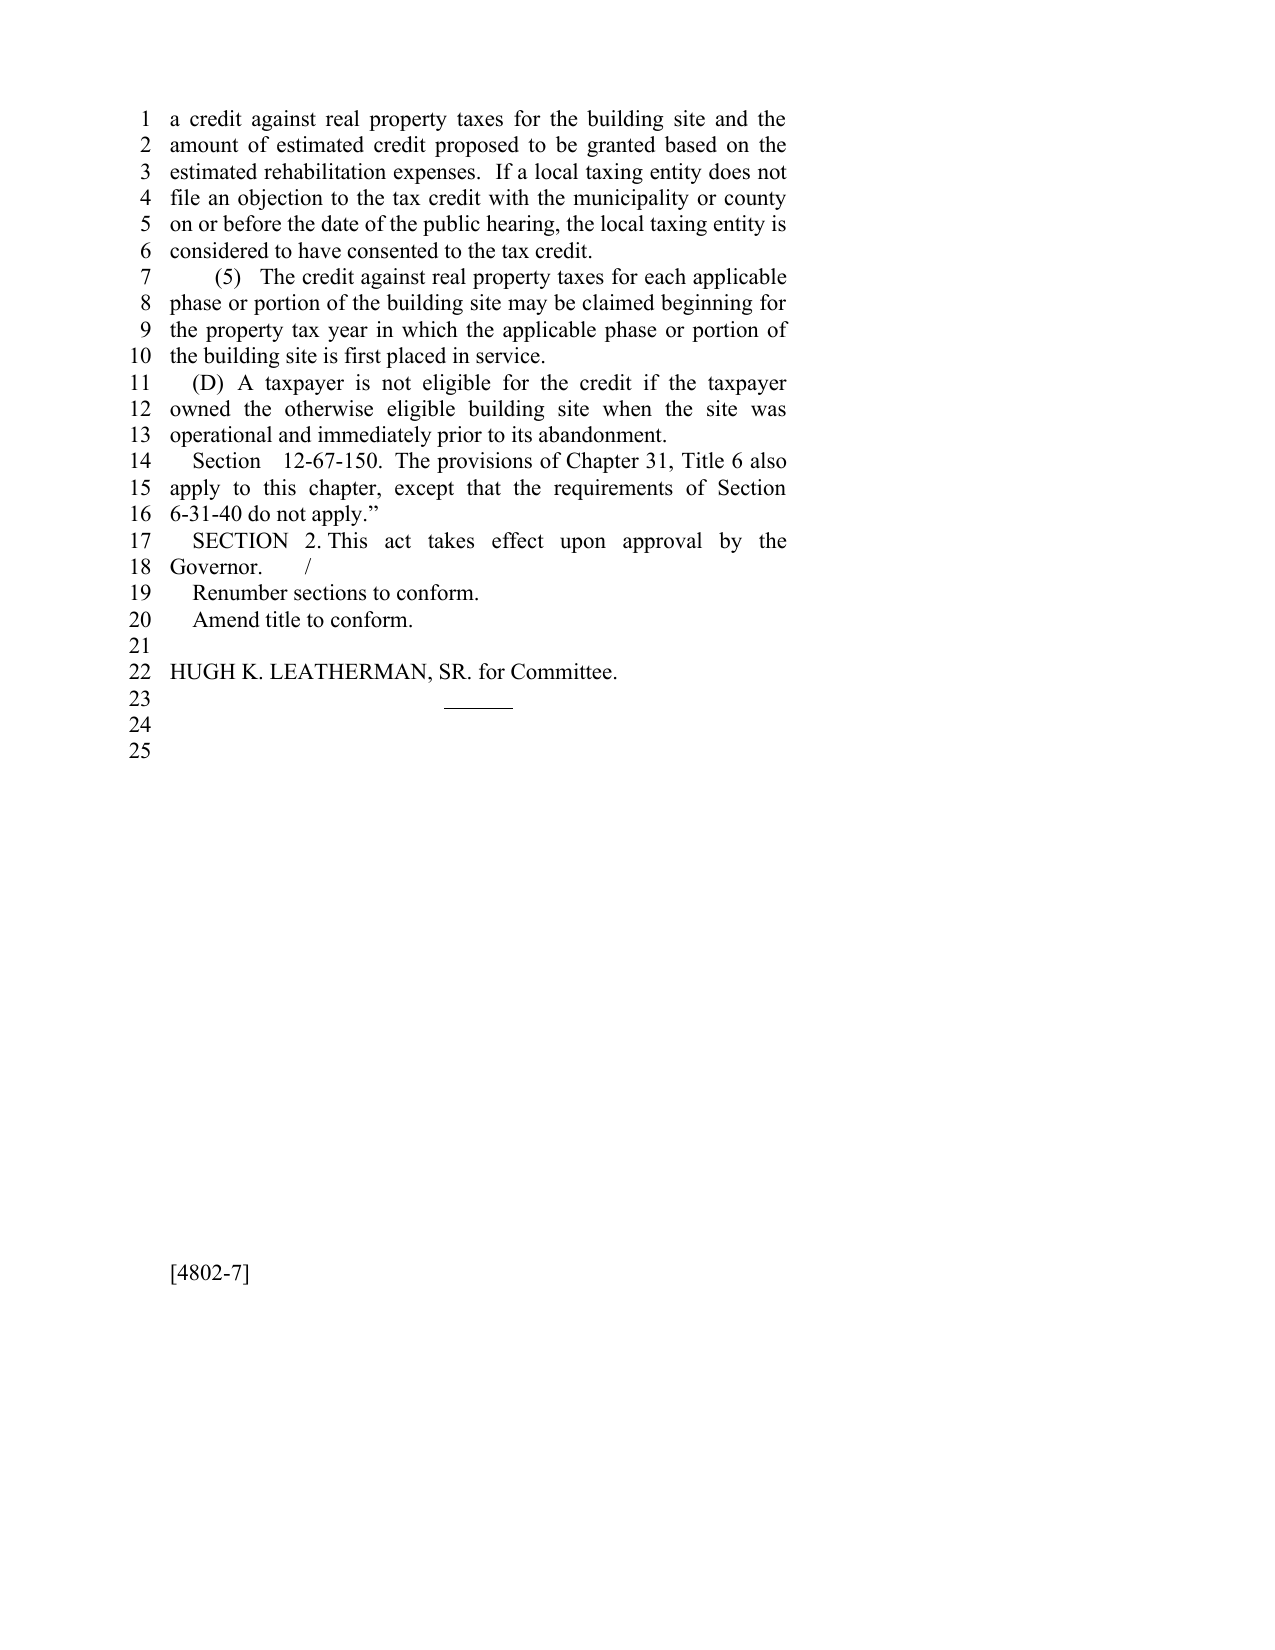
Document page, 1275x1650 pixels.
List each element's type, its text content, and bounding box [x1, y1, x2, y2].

text Section 12-67-150. The provisions of Chapter 31, Title 6 also apply to this chapter, except that the requirements of Section 6-31-40 do not apply.” [169, 448, 787, 527]
text HUGH K. LEATHERMAN, SR. for Committee. [169, 658, 787, 685]
text Amend title to conform. [169, 606, 787, 632]
text SECTION 2. This act takes effect upon approval by the Governor. / [169, 527, 787, 579]
text (5) The credit against real property taxes for each applicable phase or portion of the building site may be claimed beginning for the property tax year in which the applicable phase or portion of the building site is first placed in service. [169, 263, 787, 368]
text Renumber sections to conform. [169, 579, 787, 606]
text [169, 105, 787, 263]
text (D) A taxpayer is not eligible for the credit if the taxpayer owned the otherwise eligible building site when the site was operational and immediately prior to its abandonment. [169, 368, 787, 448]
